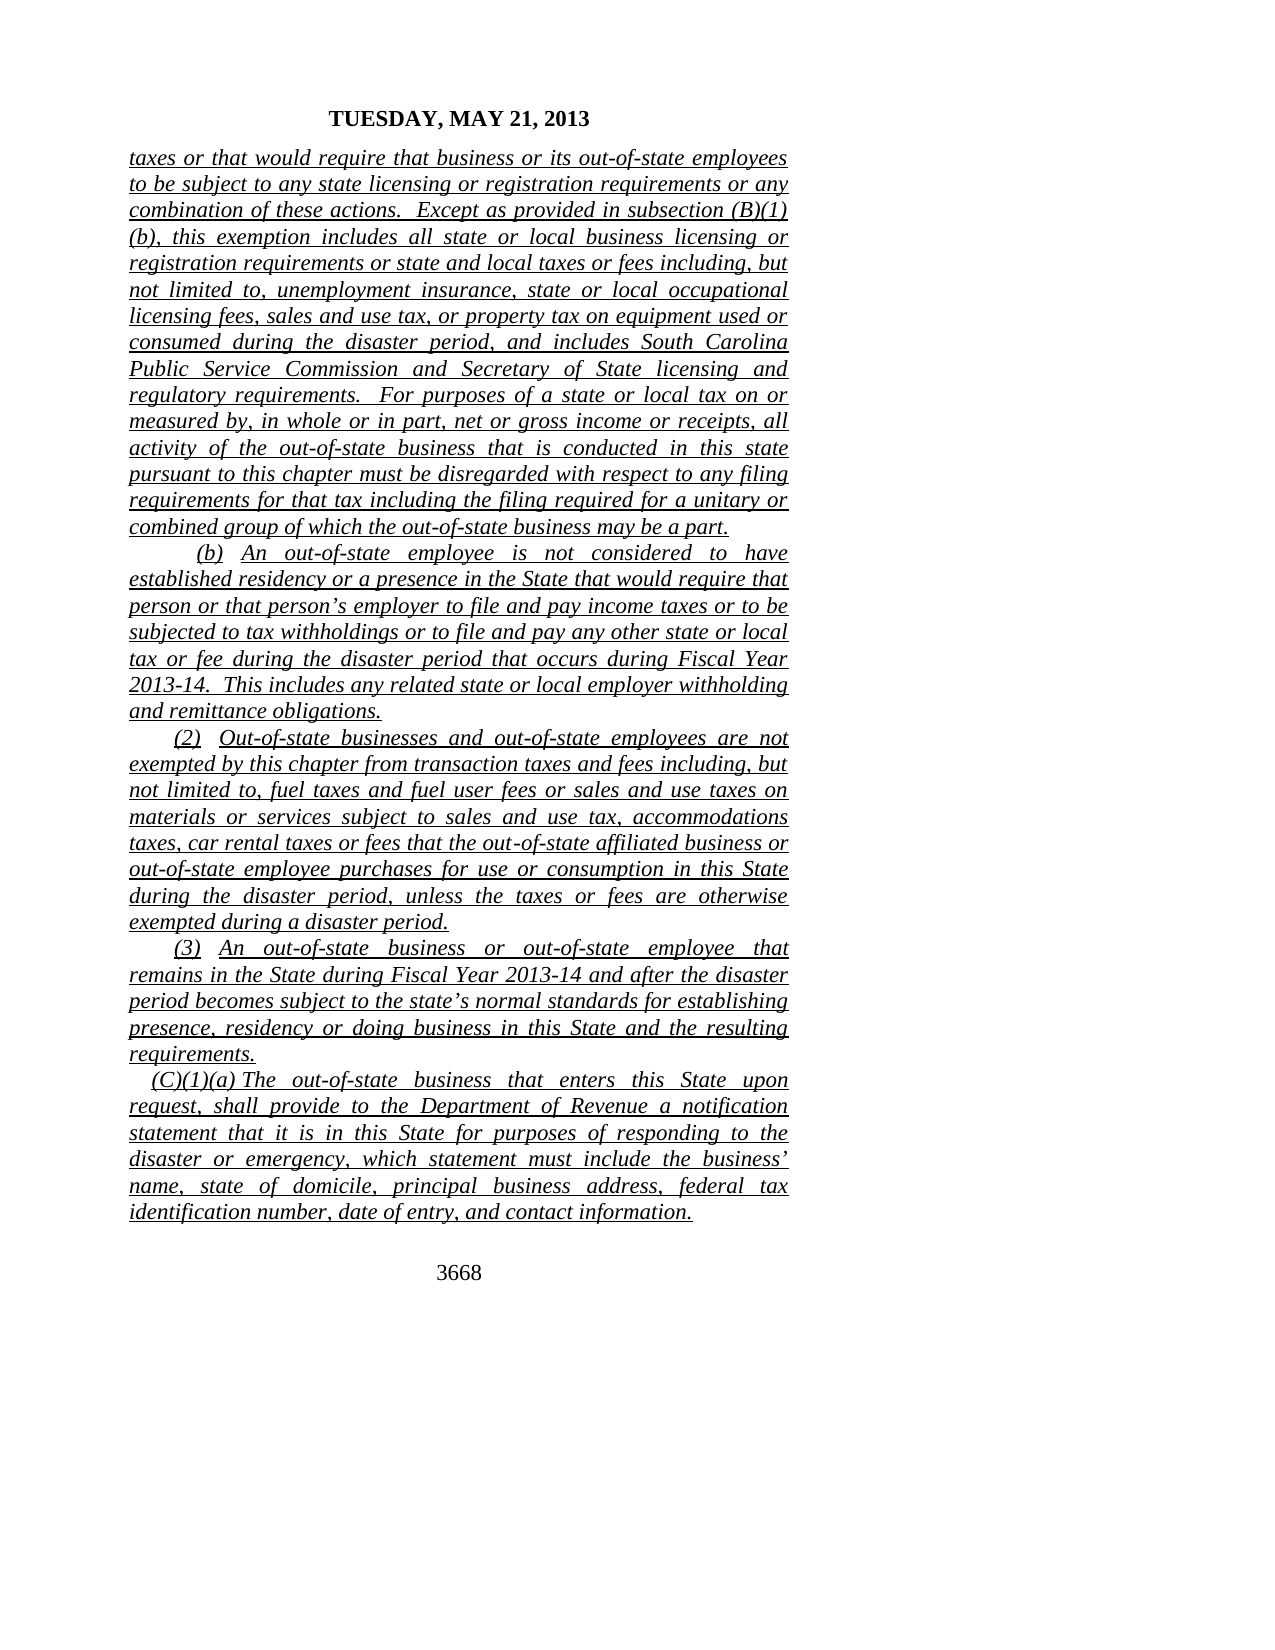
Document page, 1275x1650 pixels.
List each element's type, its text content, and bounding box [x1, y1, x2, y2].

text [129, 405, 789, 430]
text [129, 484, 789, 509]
text (b) An out-of-state employee is not considered to have established residency or a presence in the State that would require that person or that person’s employer to file and pay income taxes or to be subjected to tax withholdings or to file and pay any other state or local tax or fee during the disaster period that occurs during Fiscal Year 2013-14. This includes any related state or local employer withholding and remittance obligations. [129, 539, 789, 588]
text (3) An out-of-state business or out-of-state employee that remains in the State during Fiscal Year 2013-14 and after the disaster period becomes subject to the state’s normal standards for establishing presence, residency or doing business in this State and the resulting requirements. [129, 1038, 789, 1066]
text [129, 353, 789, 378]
text (3) An out-of-state business or out-of-state employee that remains in the State during Fiscal Year 2013-14 and after the disaster period becomes subject to the state’s normal standards for establishing presence, residency or doing business in this State and the resulting requirements. [129, 934, 789, 984]
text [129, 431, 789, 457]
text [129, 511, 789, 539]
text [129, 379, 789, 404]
text (2) Out-of-state businesses and out-of-state employees are not exempted by this chapter from transaction taxes and fees including, but not limited to, fuel taxes and fuel user fees or sales and use taxes on materials or services subject to sales and use tax, accommodations taxes, car rental taxes or fees that the out-of-state affiliated business or out-of-state employee purchases for use or consumption in this State during the disaster period, unless the taxes or fees are otherwise exempted during a disaster period. [129, 724, 789, 799]
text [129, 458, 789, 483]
text (C)(1)(a) The out-of-state business that enters this State upon request, shall provide to the Department of Revenue a notification statement that it is in this State for purposes of responding to the disaster or emergency, which statement must include the business’ name, state of domicile, principal business address, federal tax identification number, date of entry, and contact information. [129, 1066, 789, 1115]
